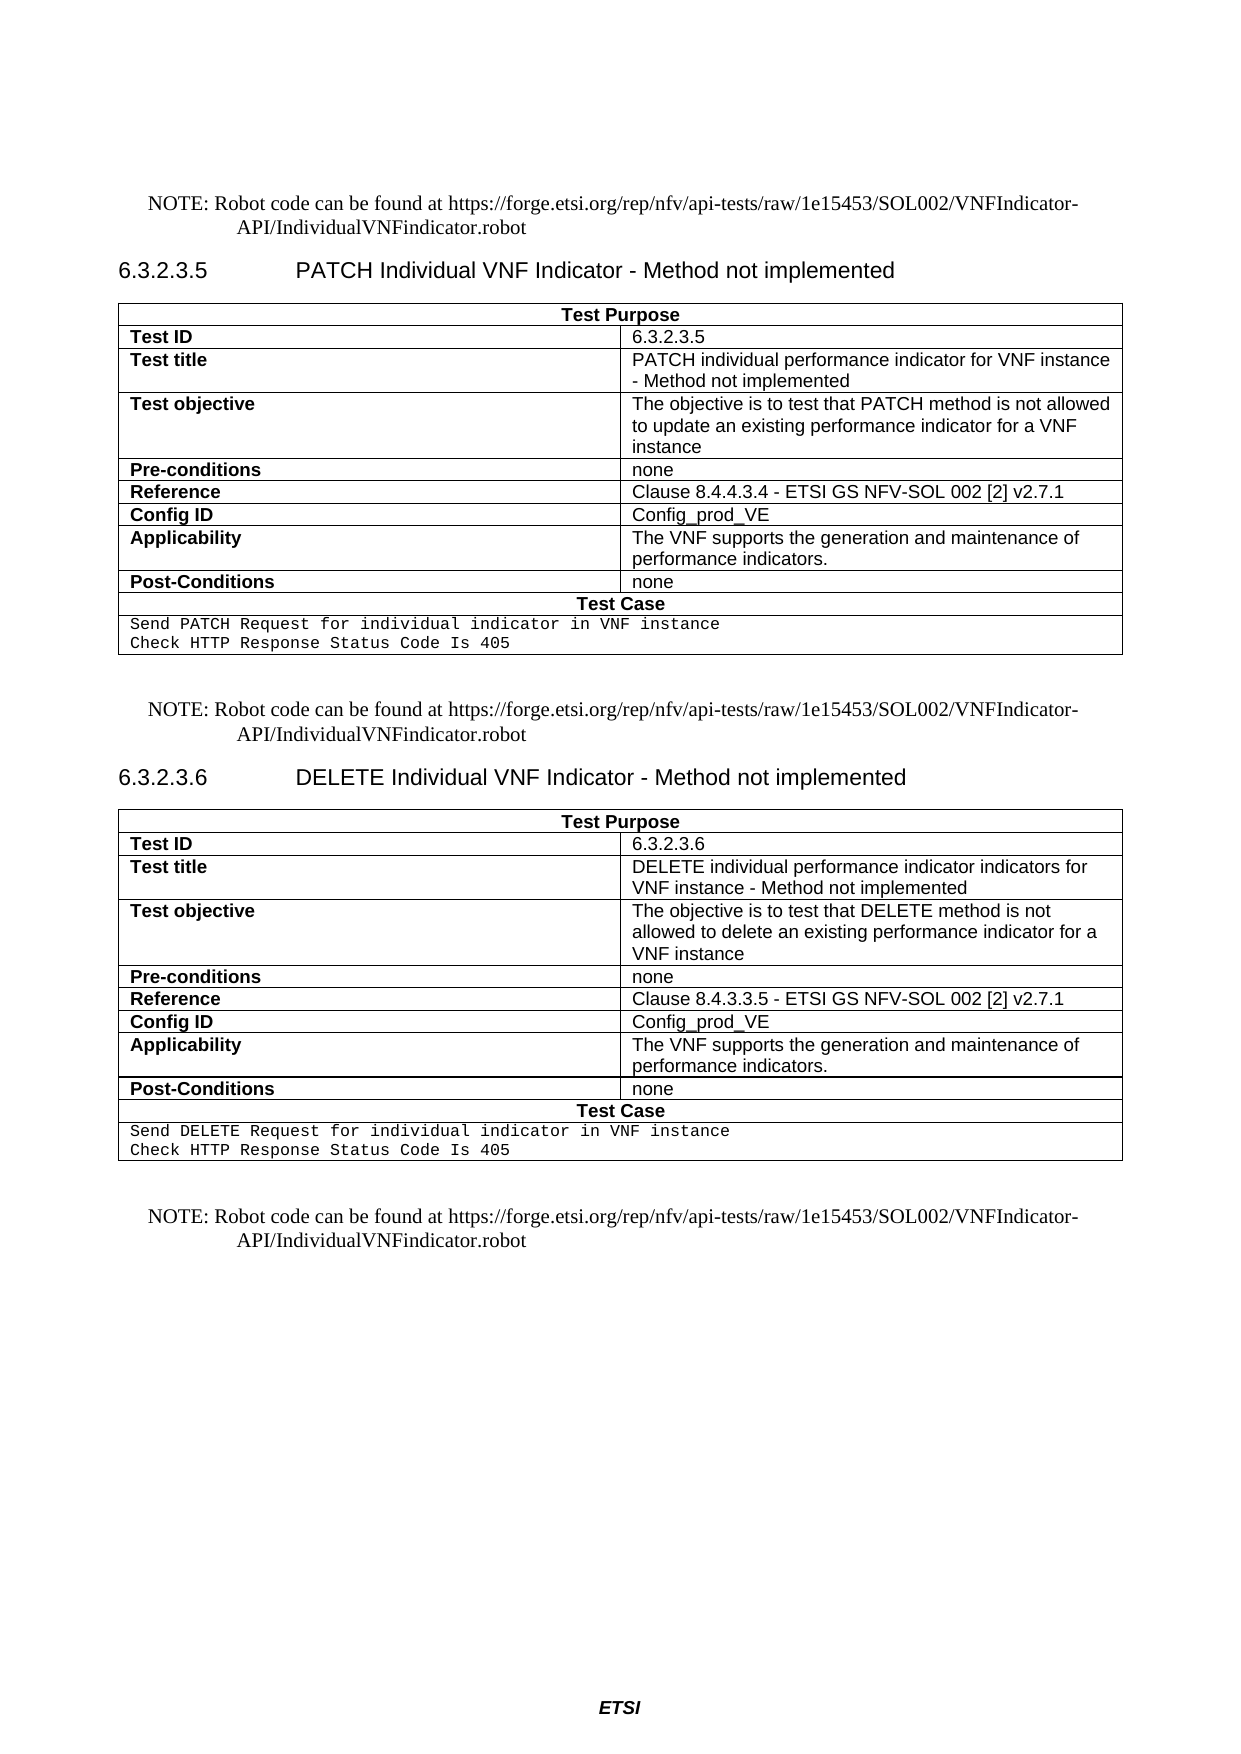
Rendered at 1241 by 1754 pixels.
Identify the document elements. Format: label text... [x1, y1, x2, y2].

table_cell Test title [119, 856, 620, 899]
table_cell Clause 8.4.3.3.5 - ETSI GS NFV-SOL 002 [2] v2.7.1 [621, 988, 1122, 1010]
table_cell 6.3.2.3.5 [621, 326, 1122, 348]
text NOTE: Robot code can be found at https://forge.etsi.org/rep/nfv/api-tests/raw/1e15453/SOL002/VNFIndicator-API/IndividualVNFindicator.robot [148, 191, 1122, 239]
table_cell Reference [119, 481, 620, 503]
table_cell The VNF supports the generation and maintenance of performance indicators. [621, 526, 1122, 569]
table_cell The objective is to test that DELETE method is not allowed to delete an existing performance indicator for a VNF instance [621, 900, 1122, 964]
text NOTE: Robot code can be found at https://forge.etsi.org/rep/nfv/api-tests/raw/1e15453/SOL002/VNFIndicator-API/IndividualVNFindicator.robot [148, 1204, 1122, 1252]
table_cell Reference [119, 988, 620, 1010]
subtitle 6.3.2.3.6 DELETE Individual VNF Indicator - Method not implemented [118, 764, 1122, 791]
table_cell Send PATCH Request for individual indicator in VNF instance Check HTTP Response Status Code Is 405 [119, 616, 1122, 653]
table_cell Clause 8.4.4.3.4 - ETSI GS NFV-SOL 002 [2] v2.7.1 [621, 481, 1122, 503]
table_cell Config ID [119, 1011, 620, 1032]
table_cell The VNF supports the generation and maintenance of performance indicators. [621, 1033, 1122, 1076]
table_cell Send DELETE Request for individual indicator in VNF instance Check HTTP Response Status Code Is 405 [119, 1123, 1122, 1160]
table_header Test Purpose [119, 810, 1122, 832]
table_cell Test Case [119, 1100, 1122, 1122]
table_cell Post-Conditions [119, 1078, 620, 1099]
table_cell Config_prod_VE [621, 504, 1122, 525]
table_cell none [621, 1078, 1122, 1099]
table_cell Applicability [119, 526, 620, 569]
table_cell Test ID [119, 326, 620, 348]
table_cell Test ID [119, 833, 620, 854]
table_cell Test Case [119, 593, 1122, 615]
subtitle 6.3.2.3.5 PATCH Individual VNF Indicator - Method not implemented [118, 257, 1122, 284]
table_cell Config_prod_VE [621, 1011, 1122, 1032]
text NOTE: Robot code can be found at https://forge.etsi.org/rep/nfv/api-tests/raw/1e15453/SOL002/VNFIndicator-API/IndividualVNFindicator.robot [148, 697, 1122, 746]
table_cell Test title [119, 349, 620, 392]
table_cell none [621, 571, 1122, 592]
table_cell The objective is to test that PATCH method is not allowed to update an existing performance indicator for a VNF instance [621, 393, 1122, 458]
table_cell none [621, 459, 1122, 480]
table_cell Test objective [119, 900, 620, 964]
table_cell PATCH individual performance indicator for VNF instance - Method not implemented [621, 349, 1122, 392]
table_cell none [621, 966, 1122, 987]
table_cell Config ID [119, 504, 620, 525]
table_cell Pre-conditions [119, 459, 620, 480]
table_cell DELETE individual performance indicator indicators for VNF instance - Method not implemented [621, 856, 1122, 899]
table_cell Post-Conditions [119, 571, 620, 592]
table_header Test Purpose [119, 304, 1122, 325]
table_cell 6.3.2.3.6 [621, 833, 1122, 854]
table_cell Test objective [119, 393, 620, 458]
table_cell Pre-conditions [119, 966, 620, 987]
table_cell Applicability [119, 1033, 620, 1076]
